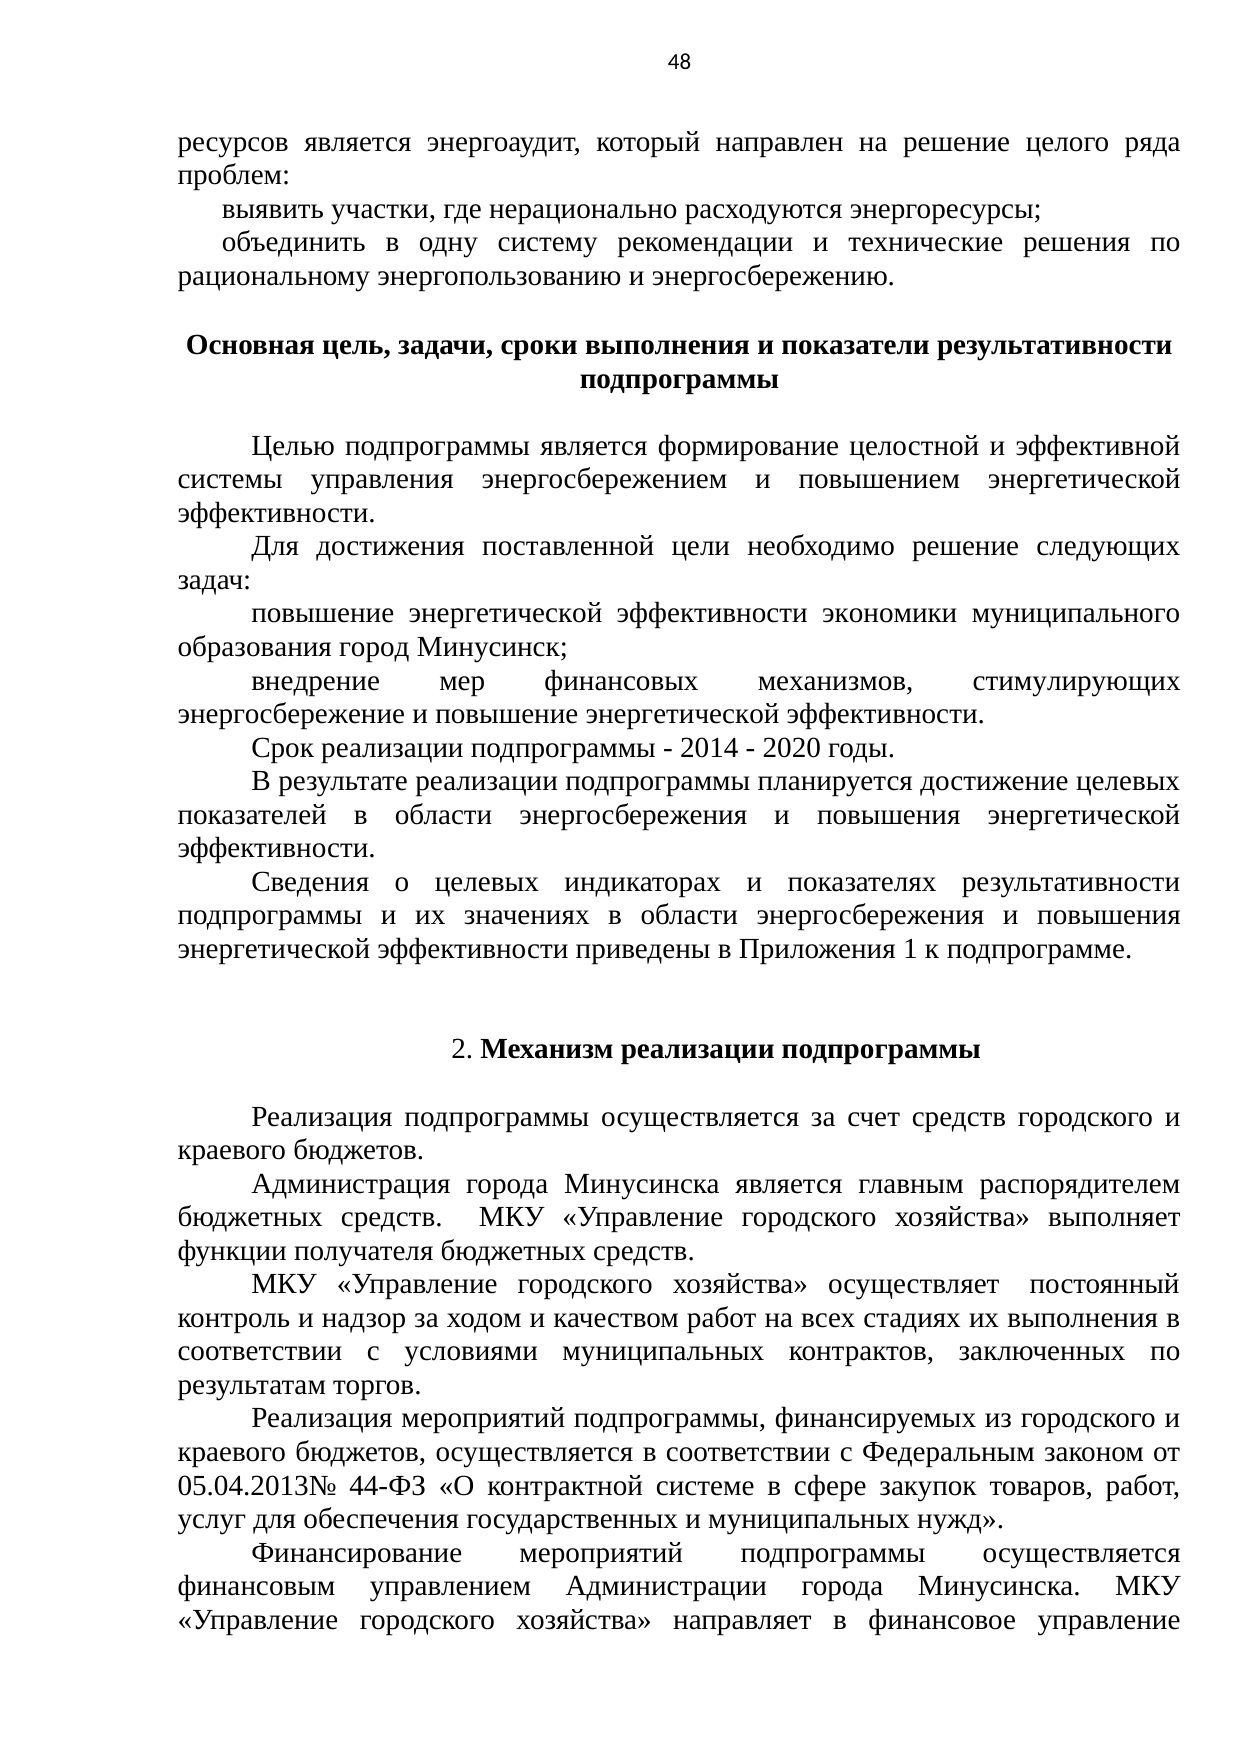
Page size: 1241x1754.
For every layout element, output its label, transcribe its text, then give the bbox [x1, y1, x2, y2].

text Администрация города Минусинска является главным распорядителем бюджетных средств. МКУ «Управление городского хозяйства» выполняет функции получателя бюджетных средств. [177, 1166, 1181, 1266]
text МКУ «Управление городского хозяйства» осуществляет постоянный контроль и надзор за ходом и качеством работ на всех стадиях их выполнения в соответствии с условиями муниципальных контрактов, заключенных по результатам торгов. [177, 1266, 1181, 1401]
text Для достижения поставленной цели необходимо решение следующих задач: [177, 528, 1181, 596]
text объединить в одну систему рекомендации и технические решения по рациональному энергопользованию и энергосбережению. [177, 224, 1181, 292]
text Сведения о целевых индикаторах и показателях результативности подпрограммы и их значениях в области энергосбережения и повышения энергетической эффективности приведены в Приложения 1 к подпрограмме. [177, 864, 1181, 964]
text В результате реализации подпрограммы планируется достижение целевых показателей в области энергосбережения и повышения энергетической эффективности. [177, 763, 1181, 864]
text внедрение мер финансовых механизмов, стимулирующих энергосбережение и повышение энергетической эффективности. [177, 663, 1181, 730]
text Основная цель, задачи, сроки выполнения и показатели результативности подпрограммы [177, 327, 1181, 394]
text выявить участки, где нерационально расходуются энергоресурсы; [177, 191, 1181, 224]
text Срок реализации подпрограммы - 2014 - 2020 годы. [177, 730, 1181, 763]
text Целью подпрограммы является формирование целостной и эффективной системы управления энергосбережением и повышением энергетической эффективности. [177, 428, 1181, 528]
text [177, 1535, 1181, 1635]
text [177, 124, 1181, 191]
text Реализация подпрограммы осуществляется за счет средств городского и краевого бюджетов. [177, 1099, 1181, 1166]
text Реализация мероприятий подпрограммы, финансируемых из городского и краевого бюджетов, осуществляется в соответствии с Федеральным законом от 05.04.2013№ 44-ФЗ «О контрактной системе в сфере закупок товаров, работ, услуг для обеспечения государственных и муниципальных нужд». [177, 1401, 1181, 1535]
text 2. Механизм реализации подпрограммы [177, 1032, 1181, 1065]
text повышение энергетической эффективности экономики муниципального образования город Минусинск; [177, 596, 1181, 663]
